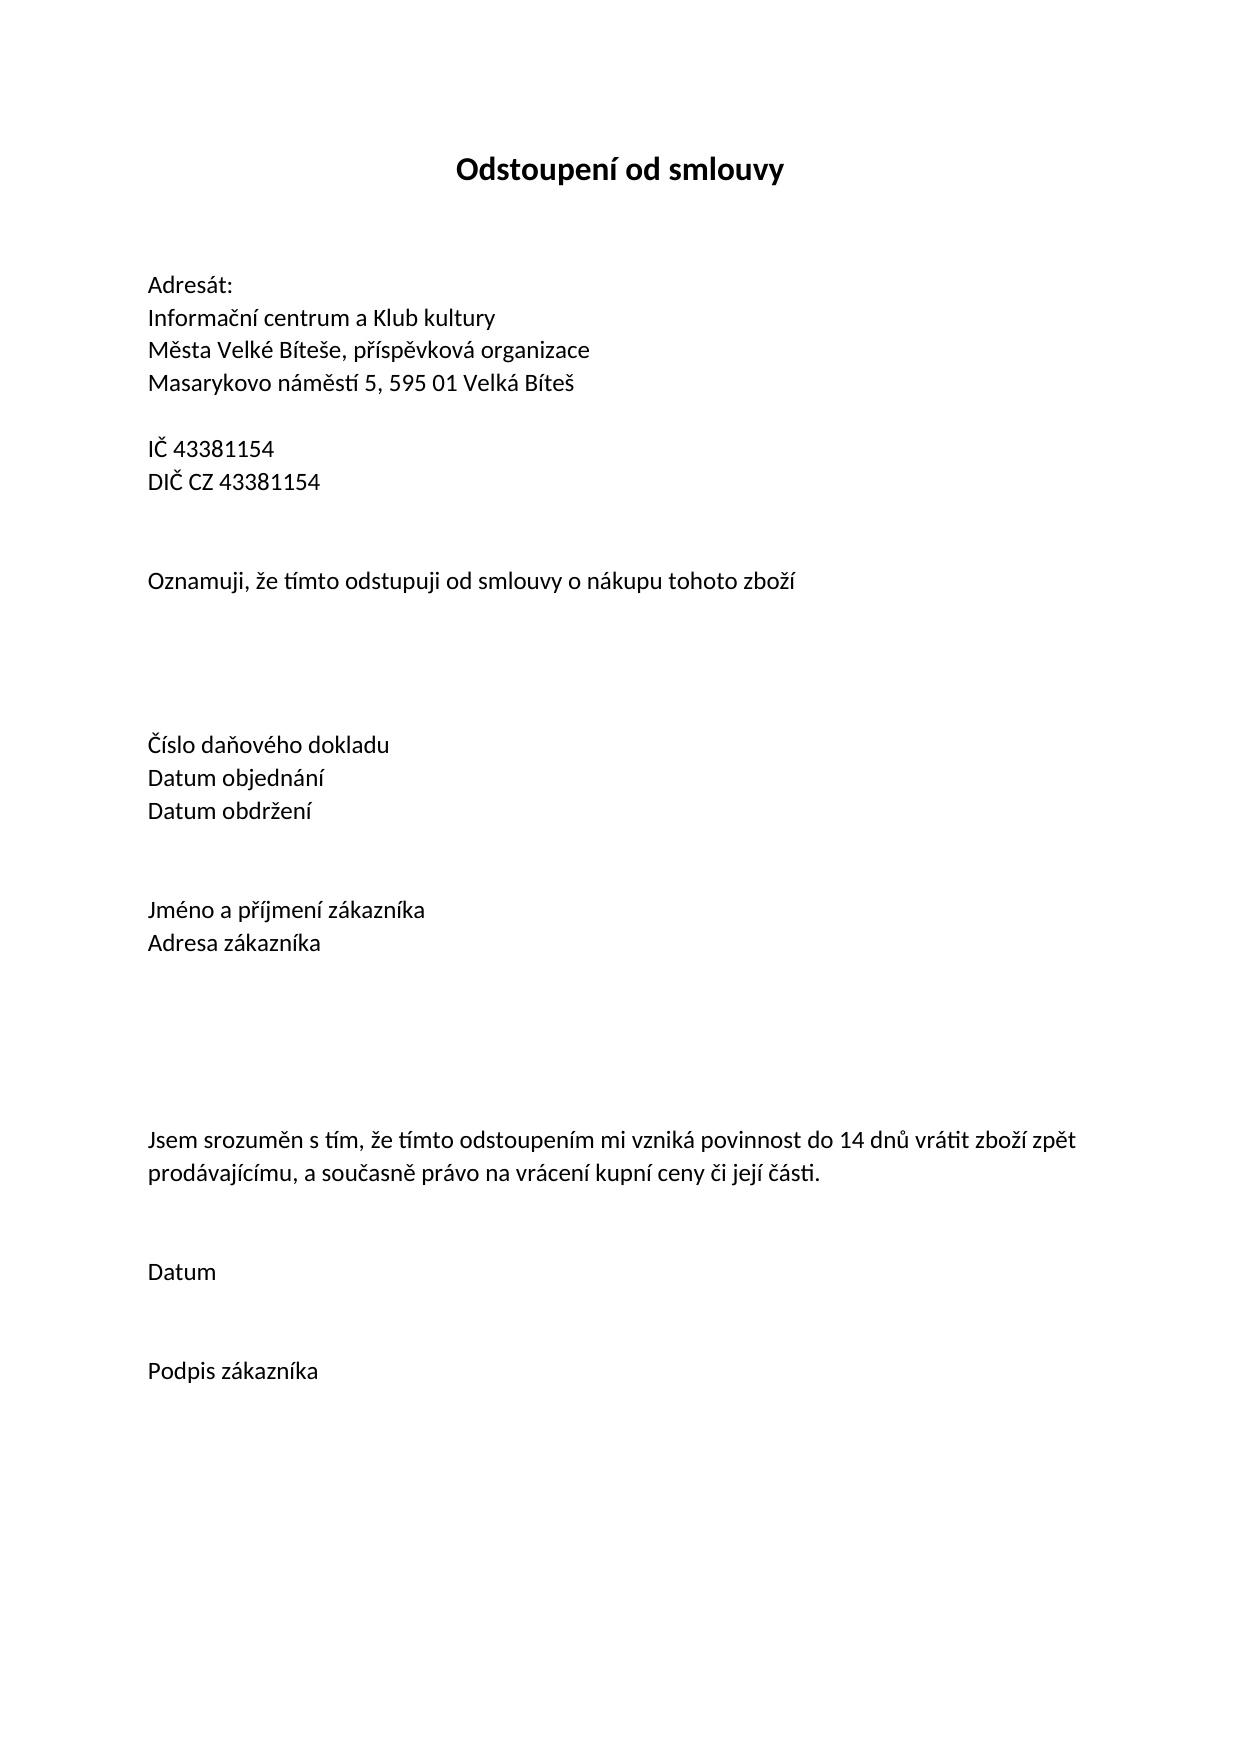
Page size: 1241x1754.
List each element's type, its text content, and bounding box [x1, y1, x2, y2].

text Adresa zákazníka [148, 927, 1093, 958]
text Adresát: [148, 269, 1093, 299]
text DIČ CZ 43381154 [148, 466, 1093, 497]
text Odstoupení od smlouvy [148, 148, 1093, 188]
text Datum obdržení [148, 796, 1093, 826]
text Datum [148, 1256, 1093, 1287]
text Informační centrum a Klub kultury [148, 302, 1093, 332]
text Podpis zákazníka [148, 1355, 1093, 1386]
text Města Velké Bíteše, příspěvková organizace [148, 335, 1093, 365]
text Oznamuji, že tímto odstupuji od smlouvy o nákupu tohoto zboží [148, 565, 1093, 596]
text Číslo daňového dokladu [148, 730, 1093, 760]
text Jsem srozuměn s tím, že tímto odstoupením mi vzniká povinnost do 14 dnů vrátit zboží zpět prodávajícímu, a současně právo na vrácení kupní ceny či její části. [148, 1125, 1093, 1188]
text Datum objednání [148, 763, 1093, 793]
text Masarykovo náměstí 5, 595 01 Velká Bíteš [148, 368, 1093, 398]
text Jméno a příjmení zákazníka [148, 894, 1093, 925]
text IČ 43381154 [148, 433, 1093, 464]
